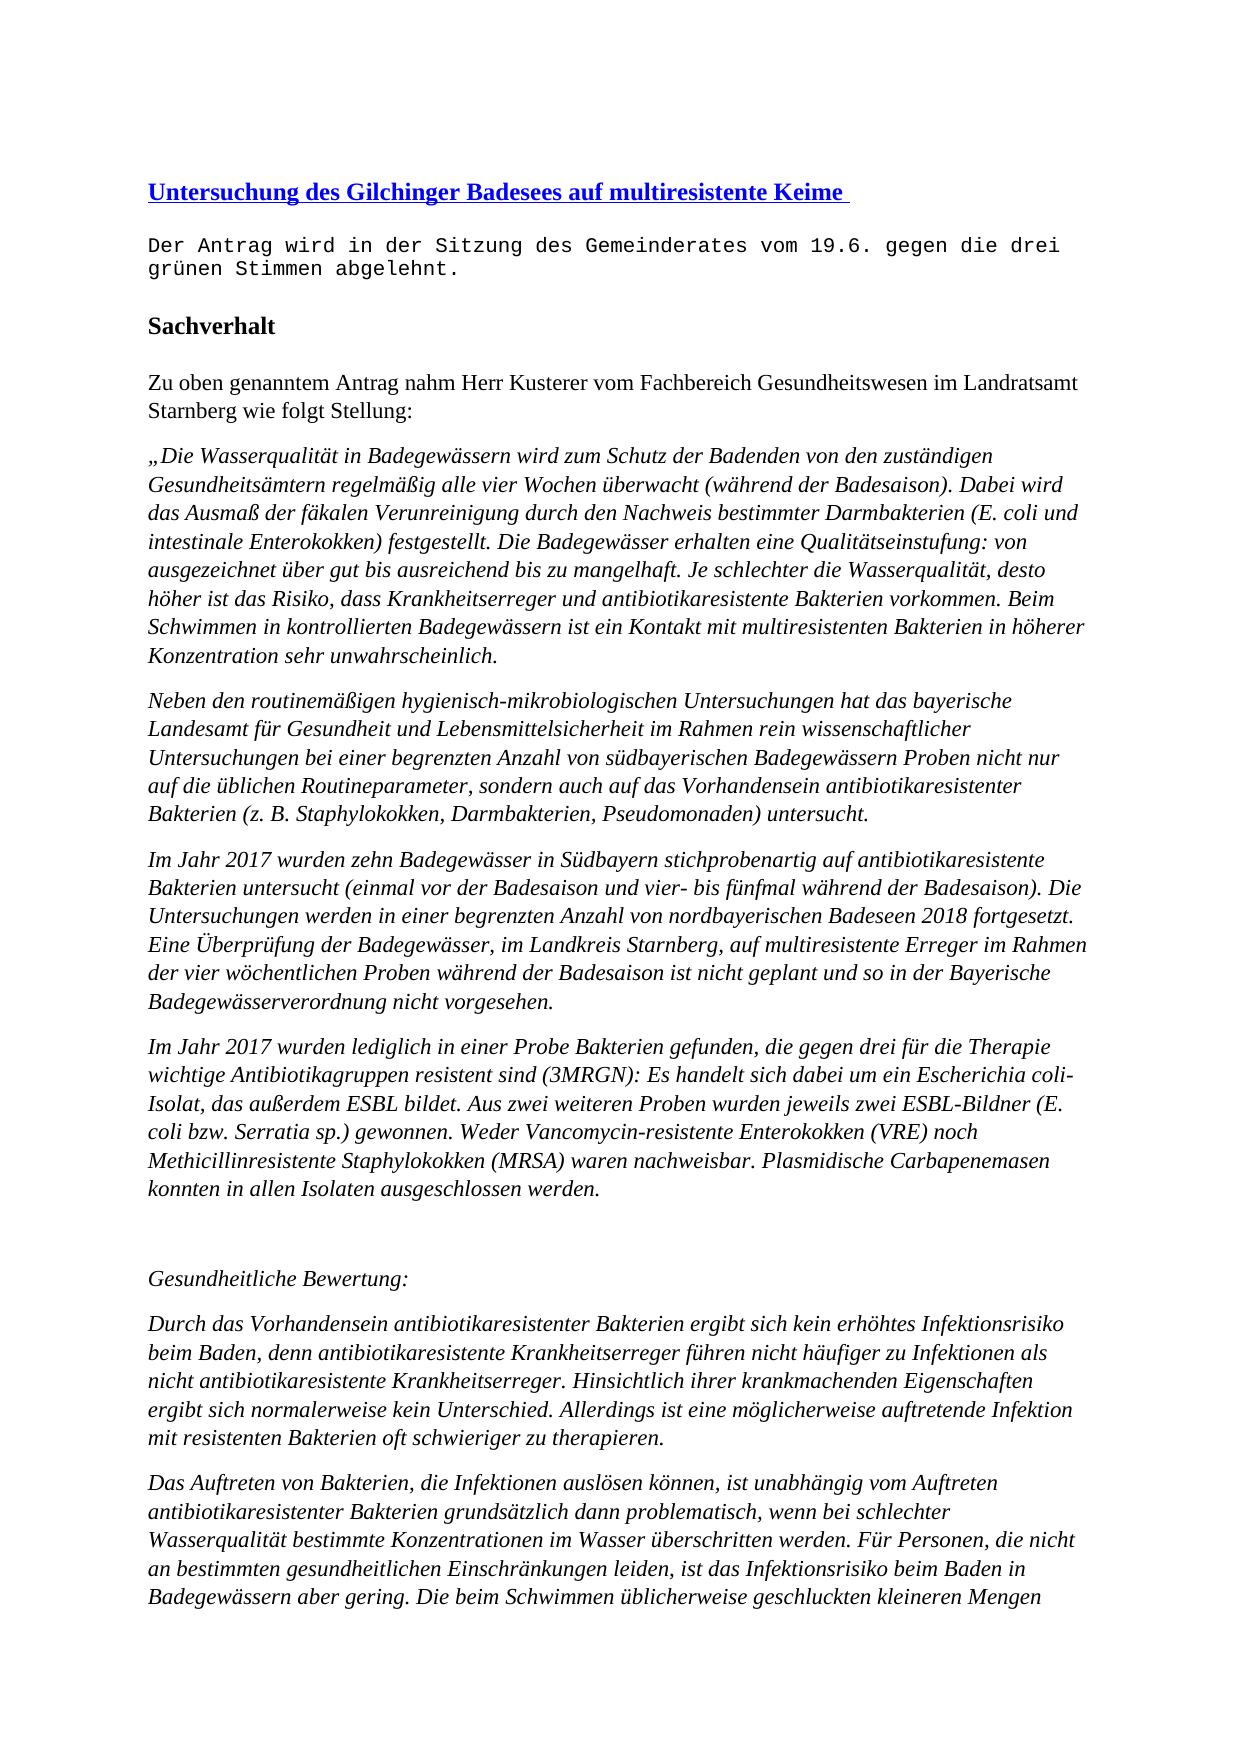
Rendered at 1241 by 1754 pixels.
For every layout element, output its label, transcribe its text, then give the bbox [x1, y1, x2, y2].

text Der Antrag wird in der Sitzung des Gemeinderates vom 19.6. gegen die drei grünen Stimmen abgelehnt. [148, 235, 1093, 282]
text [148, 1469, 1093, 1609]
text Zu oben genanntem Antrag nahm Herr Kusterer vom Fachbereich Gesundheitswesen im Landratsamt Starnberg wie folgt Stellung: [148, 369, 1093, 424]
text Durch das Vorhandensein antibiotikaresistenter Bakterien ergibt sich kein erhöhtes Infektionsrisiko beim Baden, denn antibiotikaresistente Krankheitserreger führen nicht häufiger zu Infektionen als nicht antibiotikaresistente Krankheitserreger. Hinsichtlich ihrer krankmachenden Eigenschaften ergibt sich normalerweise kein Unterschied. Allerdings ist eine möglicherweise auftretende Infektion mit resistenten Bakterien oft schwieriger zu therapieren. [148, 1310, 1093, 1451]
text Neben den routinemäßigen hygienisch-mikrobiologischen Untersuchungen hat das bayerische Landesamt für Gesundheit und Lebensmittelsicherheit im Rahmen rein wissenschaftlicher Untersuchungen bei einer begrenzten Anzahl von südbayerischen Badegewässern Proben nicht nur auf die üblichen Routineparameter, sondern auch auf das Vorhandensein antibiotikaresistenter Bakterien (z. B. Staphylokokken, Darmbakterien, Pseudomonaden) untersucht. [148, 687, 1093, 827]
subtitle Untersuchung des Gilchinger Badesees auf multiresistente Keime [148, 177, 1093, 206]
text Im Jahr 2017 wurden zehn Badegewässer in Südbayern stichprobenartig auf antibiotikaresistente Bakterien untersucht (einmal vor der Badesaison und vier- bis fünfmal während der Badesaison). Die Untersuchungen werden in einer begrenzten Anzahl von nordbayerischen Badeseen 2018 fortgesetzt. Eine Überprüfung der Badegewässer, im Landkreis Starnberg, auf multiresistente Erreger im Rahmen der vier wöchentlichen Proben während der Badesaison ist nicht geplant und so in der Bayerische Badegewässerverordnung nicht vorgesehen. [148, 846, 1093, 1014]
text „Die Wasserqualität in Badegewässern wird zum Schutz der Badenden von den zuständigen Gesundheitsämtern regelmäßig alle vier Wochen überwacht (während der Badesaison). Dabei wird das Ausmaß der fäkalen Verunreinigung durch den Nachweis bestimmter Darmbakterien (E. coli und intestinale Enterokokken) festgestellt. Die Badegewässer erhalten eine Qualitätseinstufung: von ausgezeichnet über gut bis ausreichend bis zu mangelhaft. Je schlechter die Wasserqualität, desto höher ist das Risiko, dass Krankheitserreger und antibiotikaresistente Bakterien vorkommen. Beim Schwimmen in kontrollierten Badegewässern ist ein Kontakt mit multiresistenten Bakterien in höherer Konzentration sehr unwahrscheinlich. [148, 443, 1093, 668]
text Sachverhalt [148, 311, 1093, 340]
text Im Jahr 2017 wurden lediglich in einer Probe Bakterien gefunden, die gegen drei für die Therapie wichtige Antibiotikagruppen resistent sind (3MRGN): Es handelt sich dabei um ein Escherichia coli-Isolat, das außerdem ESBL bildet. Aus zwei weiteren Proben wurden jeweils zwei ESBL-Bildner (E. coli bzw. Serratia sp.) gewonnen. Weder Vancomycin-resistente Enterokokken (VRE) noch Methicillinresistente Staphylokokken (MRSA) waren nachweisbar. Plasmidische Carbapenemasen konnten in allen Isolaten ausgeschlossen werden. [148, 1033, 1093, 1201]
text Gesundheitliche Bewertung: [148, 1265, 1093, 1292]
